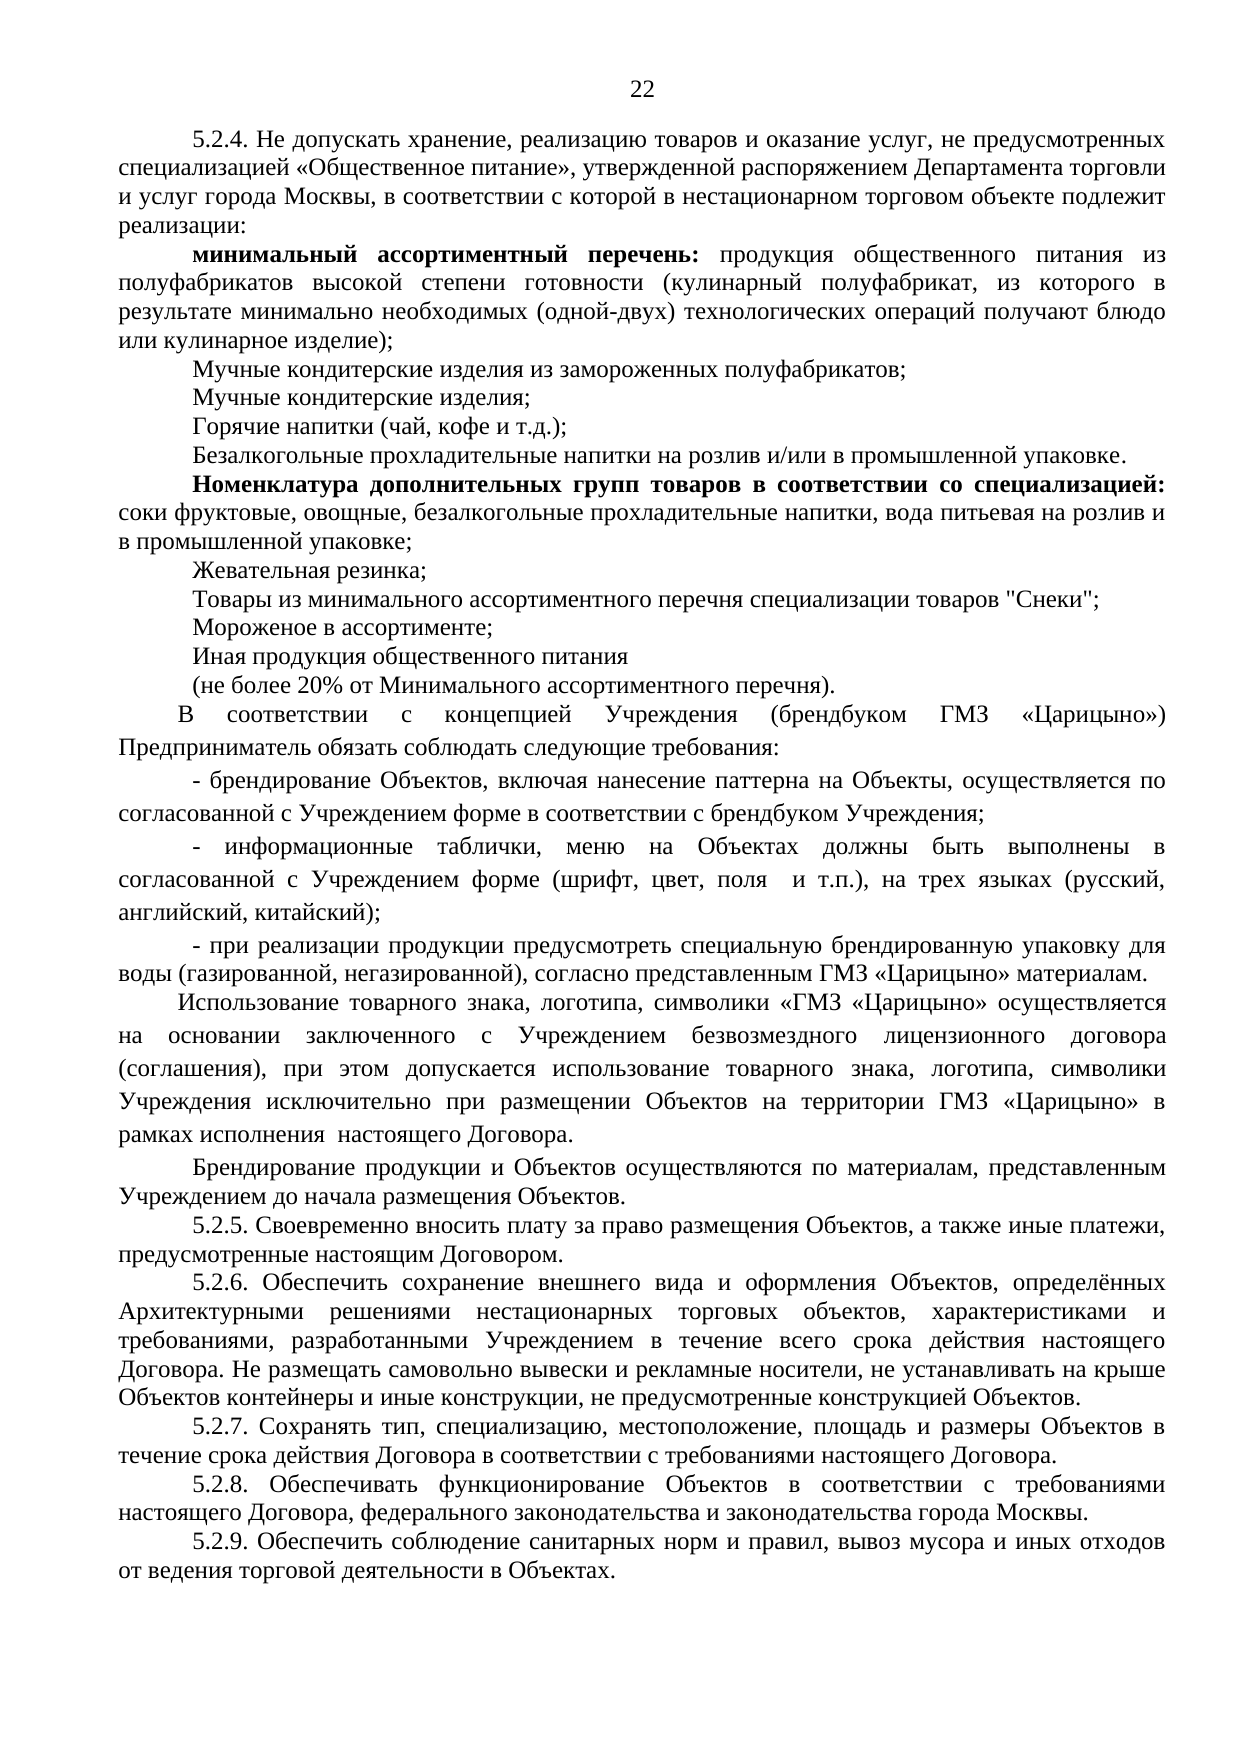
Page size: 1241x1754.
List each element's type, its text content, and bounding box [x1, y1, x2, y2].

text Мороженое в ассортименте; [118, 612, 1167, 641]
text Горячие напитки (чай, кофе и т.д.); [118, 411, 1167, 440]
text - информационные таблички, меню на Объектах должны быть выполнены в согласованной с Учреждением форме (шрифт, цвет, поля и т.п.), на трех языках (русский, английский, китайский); [118, 831, 1167, 926]
text Товары из минимального ассортиментного перечня специализации товаров "Снеки"; [118, 584, 1167, 612]
text 5.2.7. Сохранять тип, специализацию, местоположение, площадь и размеры Объектов в течение срока действия Договора в соответствии с требованиями настоящего Договора. [118, 1411, 1167, 1469]
text 5.2.8. Обеспечивать функционирование Объектов в соответствии с требованиями настоящего Договора, федерального законодательства и законодательства города Москвы. [118, 1469, 1167, 1526]
text (не более 20% от Минимального ассортиментного перечня). [118, 670, 1167, 699]
text 5.2.4. Не допускать хранение, реализацию товаров и оказание услуг, не предусмотренных специализацией «Общественное питание», утвержденной распоряжением Департамента торговли и услуг города Москвы, в соответствии с которой в нестационарном торговом объекте подлежит реализации: [118, 124, 1167, 239]
text 5.2.6. Обеспечить сохранение внешнего вида и оформления Объектов, определённых Архитектурными решениями нестационарных торговых объектов, характеристиками и требованиями, разработанными Учреждением в течение всего срока действия настоящего Договора. Не размещать самовольно вывески и рекламные носители, не устанавливать на крыше Объектов контейнеры и иные конструкции, не предусмотренные конструкцией Объектов. [118, 1267, 1167, 1411]
text Безалкогольные прохладительные напитки на розлив и/или в промышленной упаковке. [118, 440, 1167, 469]
text 5.2.9. Обеспечить соблюдение санитарных норм и правил, вывоз мусора и иных отходов от ведения торговой деятельности в Объектах. [118, 1526, 1167, 1584]
text Брендирование продукции и Объектов осуществляются по материалам, представленным Учреждением до начала размещения Объектов. [118, 1152, 1167, 1210]
text В соответствии с концепцией Учреждения (брендбуком ГМЗ «Царицыно») Предприниматель обязать соблюдать следующие требования: [118, 699, 1167, 760]
text - брендирование Объектов, включая нанесение паттерна на Объекты, осуществляется по согласованной с Учреждением форме в соответствии с брендбуком Учреждения; [118, 765, 1167, 826]
text Жевательная резинка; [118, 555, 1167, 584]
text - при реализации продукции предусмотреть специальную брендированную упаковку для воды (газированной, негазированной), согласно представленным ГМЗ «Царицыно» материалам. [118, 930, 1167, 987]
text 5.2.5. Своевременно вносить плату за право размещения Объектов, а также иные платежи, предусмотренные настоящим Договором. [118, 1210, 1167, 1267]
text Мучные кондитерские изделия из замороженных полуфабрикатов; [118, 354, 1167, 382]
text Использование товарного знака, логотипа, символики «ГМЗ «Царицыно» осуществляется на основании заключенного с Учреждением безвозмездного лицензионного договора (соглашения), при этом допускается использование товарного знака, логотипа, символики Учреждения исключительно при размещении Объектов на территории ГМЗ «Царицыно» в рамках исполнения настоящего Договора. [118, 987, 1167, 1148]
text Мучные кондитерские изделия; [118, 382, 1167, 411]
text Номенклатура дополнительных групп товаров в соответствии со специализацией: соки фруктовые, овощные, безалкогольные прохладительные напитки, вода питьевая на розлив и в промышленной упаковке; [118, 469, 1167, 555]
text минимальный ассортиментный перечень: продукция общественного питания из полуфабрикатов высокой степени готовности (кулинарный полуфабрикат, из которого в результате минимально необходимых (одной-двух) технологических операций получают блюдо или кулинарное изделие); [118, 239, 1167, 354]
text Иная продукция общественного питания [118, 641, 1167, 670]
